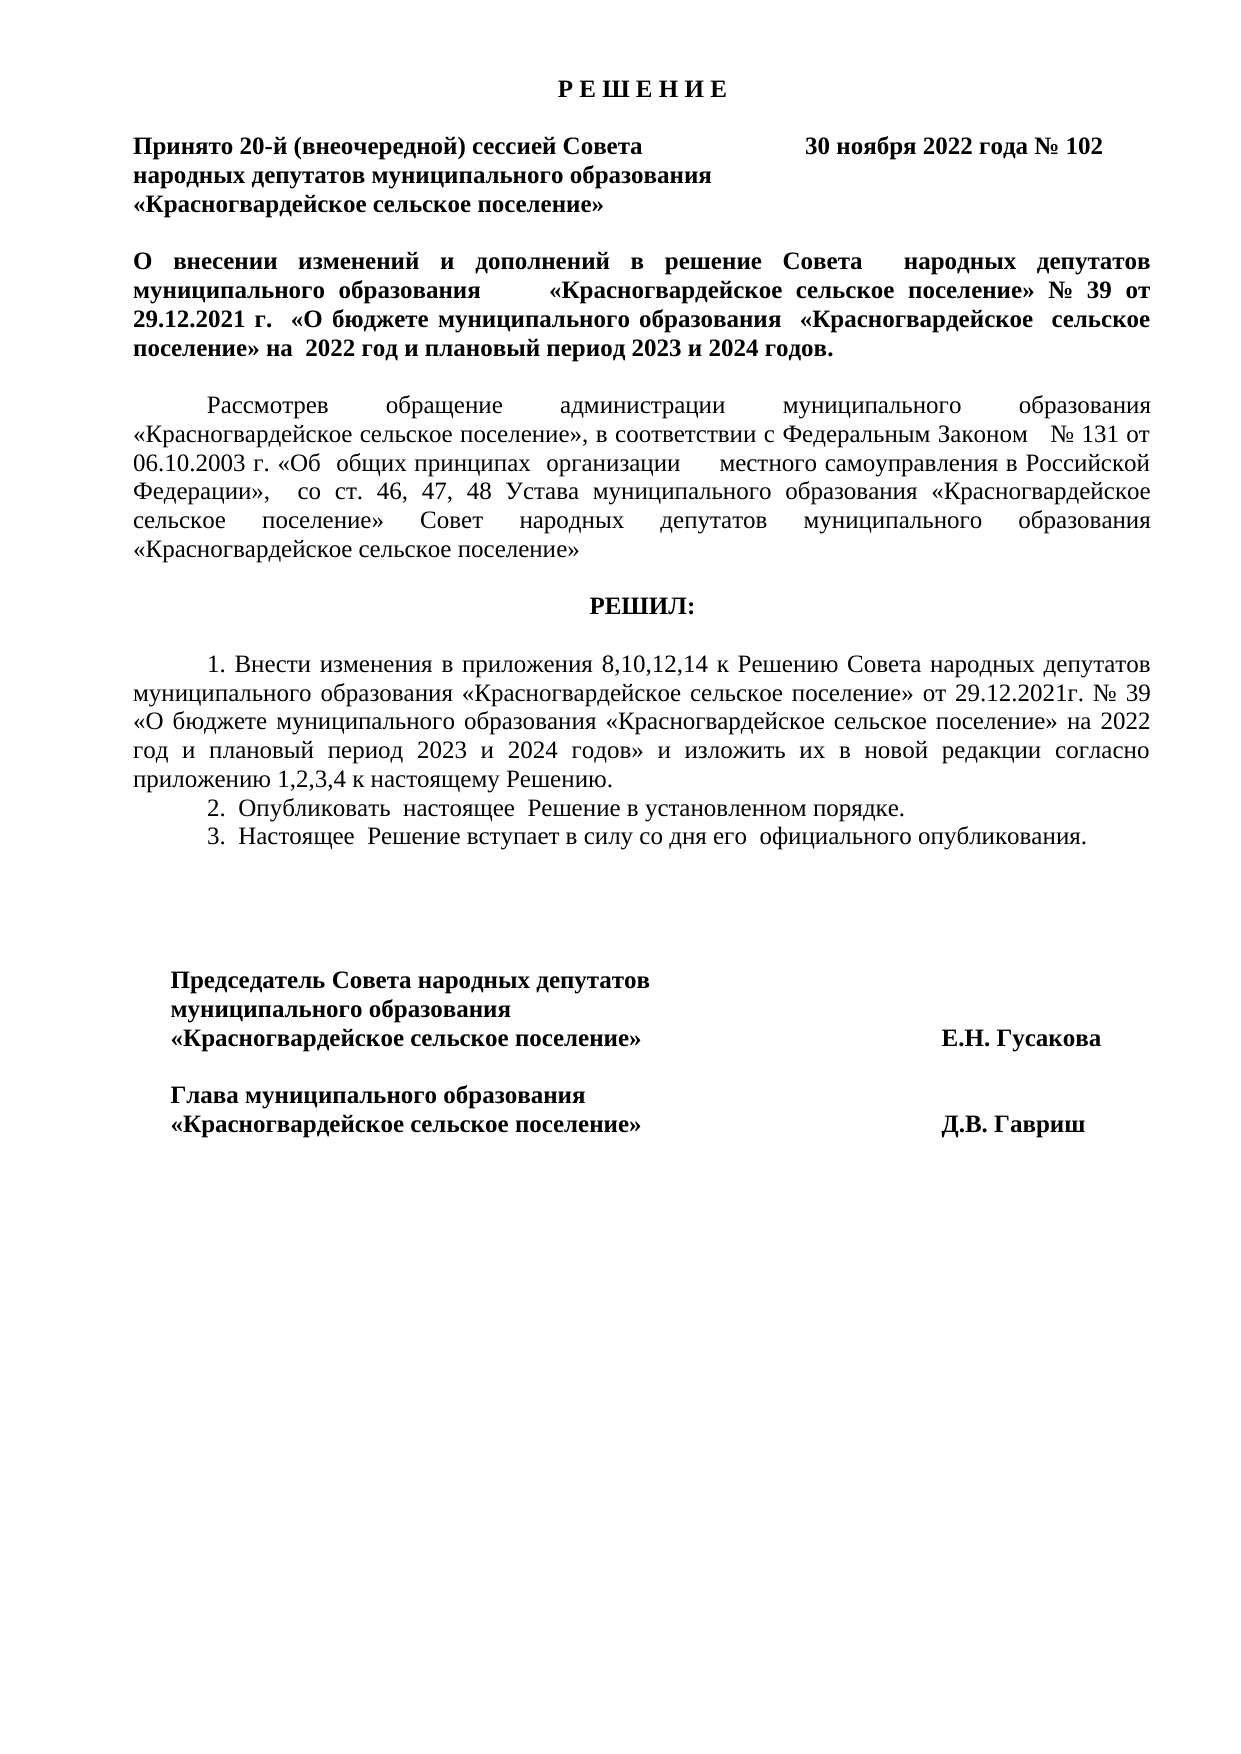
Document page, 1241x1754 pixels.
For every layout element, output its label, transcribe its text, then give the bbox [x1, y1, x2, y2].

text «Красногвардейское сельское поселение» Е.Н. Гусакова [170, 1023, 1152, 1051]
text РЕШИЛ: [133, 591, 1152, 620]
text Председатель Совета народных депутатов [170, 965, 1152, 994]
text 3. Настоящее Решение вступает в силу со дня его официального опубликования. [133, 821, 1152, 850]
text 2. Опубликовать настоящее Решение в установленном порядке. [133, 793, 1152, 821]
text «Красногвардейское сельское поселение» Д.В. Гавриш [170, 1109, 1152, 1138]
text 1. Внести изменения в приложения 8,10,12,14 к Решению Совета народных депутатов муниципального образования «Красногвардейское сельское поселение» от 29.12.2021г. № 39 «О бюджете муниципального образования «Красногвардейское сельское поселение» на 2022 год и плановый период 2023 и 2024 годов» и изложить их в новой редакции согласно приложению 1,2,3,4 к настоящему Решению. [133, 649, 1152, 793]
text Рассмотрев обращение администрации муниципального образования «Красногвардейское сельское поселение», в соответствии с Федеральным Законом № 131 от 06.10.2003 г. «Об общих принципах организации местного самоуправления в Российской Федерации», со ст. 46, 47, 48 Устава муниципального образования «Красногвардейское сельское поселение» Совет народных депутатов муниципального образования «Красногвардейское сельское поселение» [133, 390, 1152, 563]
text Р Е Ш Е Н И Е [133, 74, 1152, 103]
text Глава муниципального образования [170, 1080, 1152, 1109]
text народных депутатов муниципального образования [133, 160, 1152, 189]
text «Красногвардейское сельское поселение» [133, 189, 1152, 218]
text О внесении изменений и дополнений в решение Совета народных депутатов муниципального образования «Красногвардейское сельское поселение» № 39 от 29.12.2021 г. «О бюджете муниципального образования «Красногвардейское сельское поселение» на 2022 год и плановый период 2023 и 2024 годов. [133, 246, 1152, 361]
text муниципального образования [170, 994, 1152, 1023]
text Принято 20-й (внеочередной) сессией Совета 30 ноября 2022 года № 102 [133, 131, 1152, 160]
